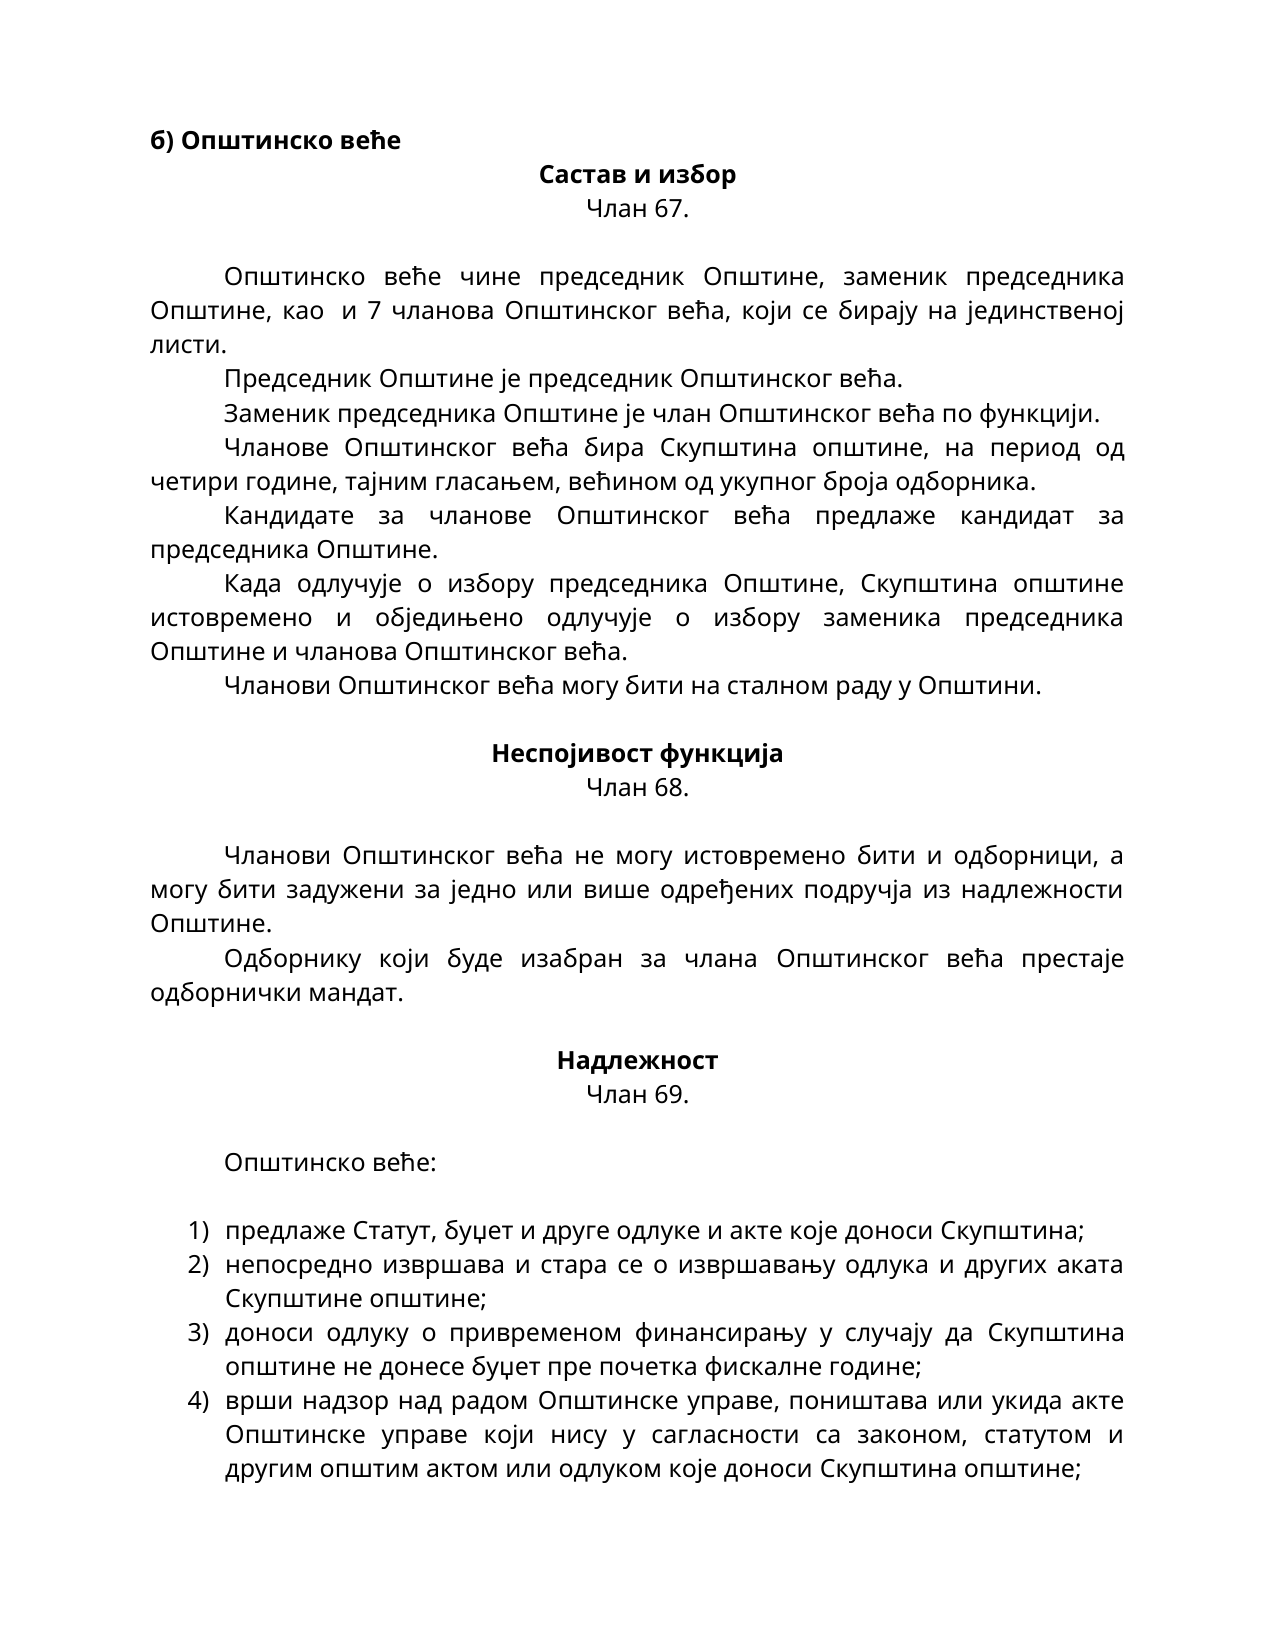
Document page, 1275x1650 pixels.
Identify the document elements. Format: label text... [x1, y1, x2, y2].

text Члан 67. [150, 191, 1125, 225]
text Члан 69. [150, 1076, 1125, 1111]
list непосредно извршава и стара се о извршавању одлука и других аката Скупштине општине; [187, 1247, 1125, 1315]
text Када одлучује о избору председника Општине, Скупштина општине истовремено и обједињено одлучује о избору заменика председника Општине и чланова Општинског већа. [150, 566, 1125, 668]
text Чланови Општинског већа не могу истовремено бити и одборници, а могу бити задужени за једно или више одређених подручја из надлежности Општине. [150, 838, 1125, 940]
list предлаже Статут, буџет и друге одлуке и акте које доноси Скупштина; [187, 1213, 1125, 1247]
text Председник Општине је председник Општинског већа. [150, 361, 1125, 395]
text Члан 68. [150, 770, 1125, 804]
text Одборнику који буде изабран за члана Општинског већа престаје одборнички мандат. [150, 940, 1125, 1008]
list доноси одлуку о привременом финансирању у случају да Скупштина општине не донесе буџет пре почетка фискалне године; [187, 1315, 1125, 1383]
text Састав и избор [150, 157, 1125, 191]
text Неспојивост функција [150, 736, 1125, 770]
text Општинско веће чине председник Општине, заменик председника Општине, као и 7 чланова Општинског већа, који се бирају на јединственој листи. [150, 259, 1125, 361]
text Општинско веће: [150, 1144, 1125, 1179]
text б) Општинско веће [150, 123, 1125, 157]
text Кандидате за чланове Општинског већа предлаже кандидат за председника Општине. [150, 497, 1125, 566]
text Чланове Општинског већа бира Скупштина општине, на период од четири године, тајним гласањем, већином од укупног броја одборника. [150, 429, 1125, 497]
text Чланови Општинског већа могу бити на сталном раду у Општини. [150, 668, 1125, 702]
text Надлежност [150, 1042, 1125, 1076]
list врши надзор над радом Општинске управе, поништава или укида акте Општинске управе који нису у сагласности са законом, статутом и другим општим актом или одлуком које доноси Скупштина општине; [187, 1383, 1125, 1485]
text Заменик председника Општине је члан Општинског већа по функцији. [150, 395, 1125, 429]
